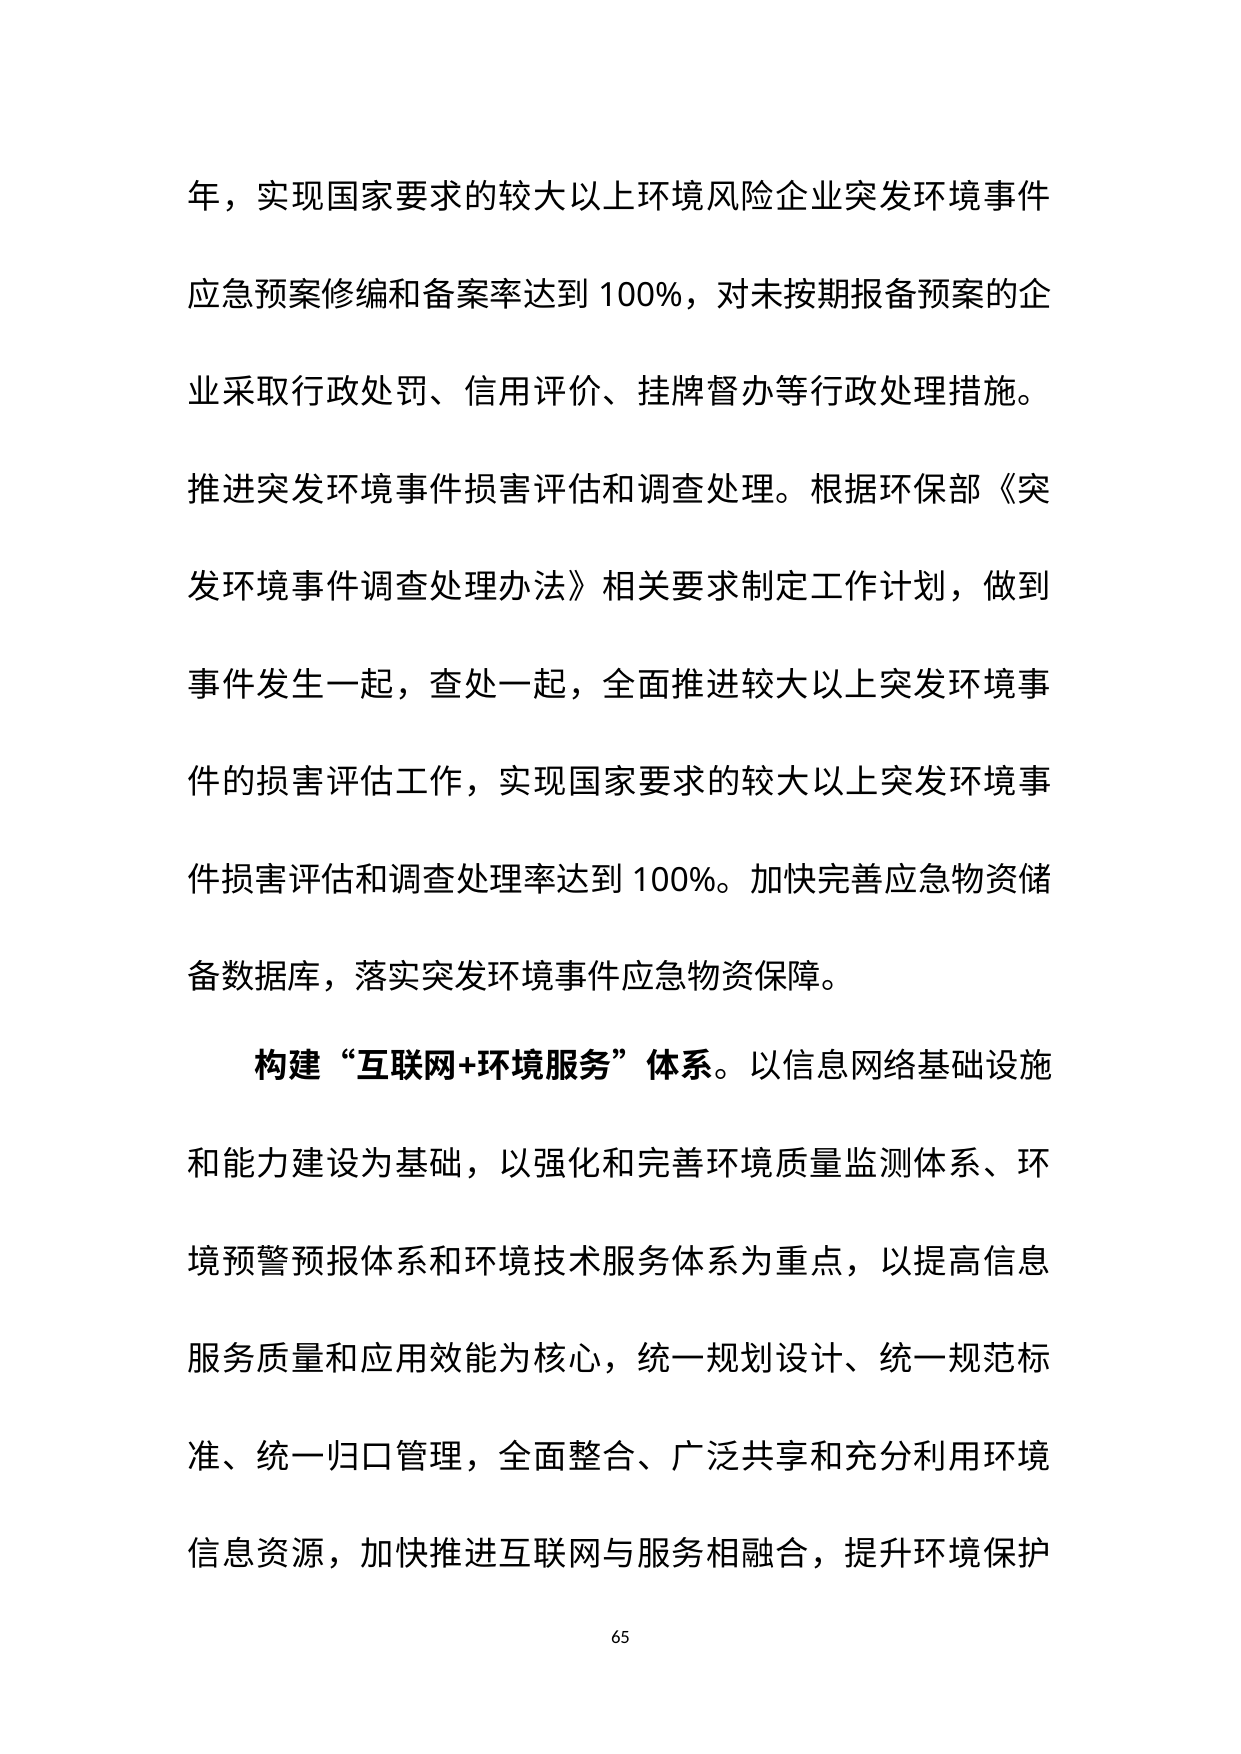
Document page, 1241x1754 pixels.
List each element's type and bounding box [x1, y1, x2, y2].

text [187, 1031, 1053, 1583]
text [187, 162, 1053, 1007]
